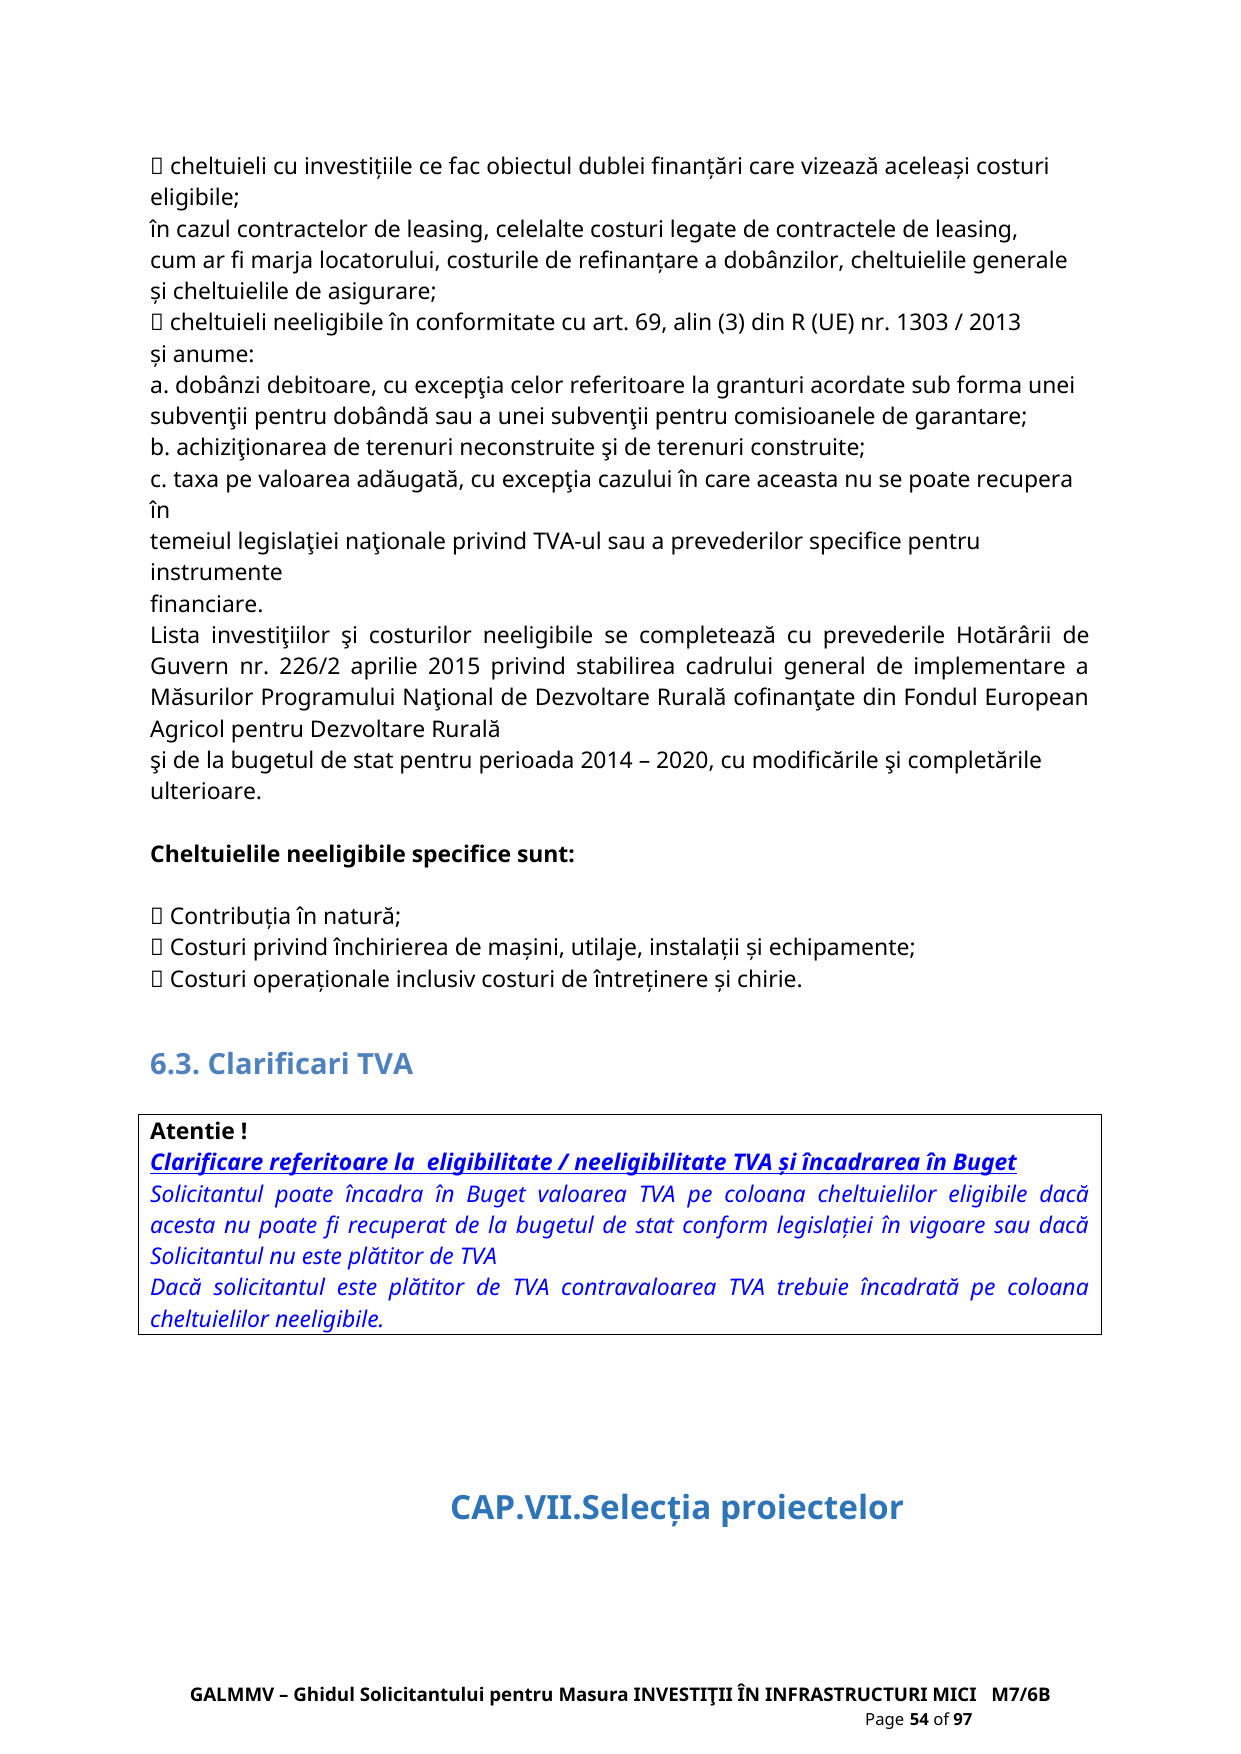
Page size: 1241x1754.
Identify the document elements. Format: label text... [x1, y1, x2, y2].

text c. taxa pe valoarea adăugată, cu excepţia cazului în care aceasta nu se poate recupera în [150, 462, 1090, 525]
text  cheltuieli cu investițiile ce fac obiectul dublei finanțări care vizează aceleași costuri eligibile; [150, 150, 1090, 212]
text temeiul legislaţiei naţionale privind TVA‐ul sau a prevederilor specifice pentru instrumente [150, 525, 1090, 587]
subtitle 6.3. Clarificari TVA [150, 1043, 1090, 1083]
text și anume: [150, 337, 1090, 369]
text  Contribuția în natură; [150, 900, 1090, 931]
text cum ar fi marja locatorului, costurile de refinanțare a dobânzilor, cheltuielile generale și cheltuielile de asigurare; [150, 244, 1090, 306]
subtitle CAP.VII.Selecția proiectelor [375, 1484, 1090, 1529]
text b. achiziţionarea de terenuri neconstruite şi de terenuri construite; [150, 431, 1090, 462]
text  Costuri operaționale inclusiv costuri de întreținere și chirie. [150, 962, 1090, 994]
text  Costuri privind închirierea de mașini, utilaje, instalații și echipamente; [150, 931, 1090, 962]
text Cheltuielile neeligibile specifice sunt: [150, 837, 1090, 869]
text în cazul contractelor de leasing, celelalte costuri legate de contractele de leasing, [150, 212, 1090, 244]
text  cheltuieli neeligibile în conformitate cu art. 69, alin (3) din R (UE) nr. 1303 / 2013 [150, 306, 1090, 337]
text financiare. [150, 587, 1090, 619]
text şi de la bugetul de stat pentru perioada 2014 – 2020, cu modificările şi completările ulterioare. [150, 744, 1090, 806]
table_header Atentie ! Clarificare referitoare la eligibilitate / neeligibilitate TVA și încadrarea în Buget Solicitantul poate încadra în Buget valoarea TVA pe coloana cheltuielilor eligibile dacă acesta nu poate fi recuperat de la bugetul de stat conform legislației în vigoare sau dacă Solicitantul nu este plătitor de TVA Dacă solicitantul este plătitor de TVA contravaloarea TVA trebuie încadrată pe coloana cheltuielilor neeligibile. [139, 1115, 1101, 1334]
text a. dobânzi debitoare, cu excepţia celor referitoare la granturi acordate sub forma unei subvenţii pentru dobândă sau a unei subvenţii pentru comisioanele de garantare; [150, 369, 1090, 431]
text Lista investiţiilor şi costurilor neeligibile se completează cu prevederile Hotărârii de Guvern nr. 226/2 aprilie 2015 privind stabilirea cadrului general de implementare a Măsurilor Programului Naţional de Dezvoltare Rurală cofinanţate din Fondul European Agricol pentru Dezvoltare Rurală [150, 619, 1090, 744]
